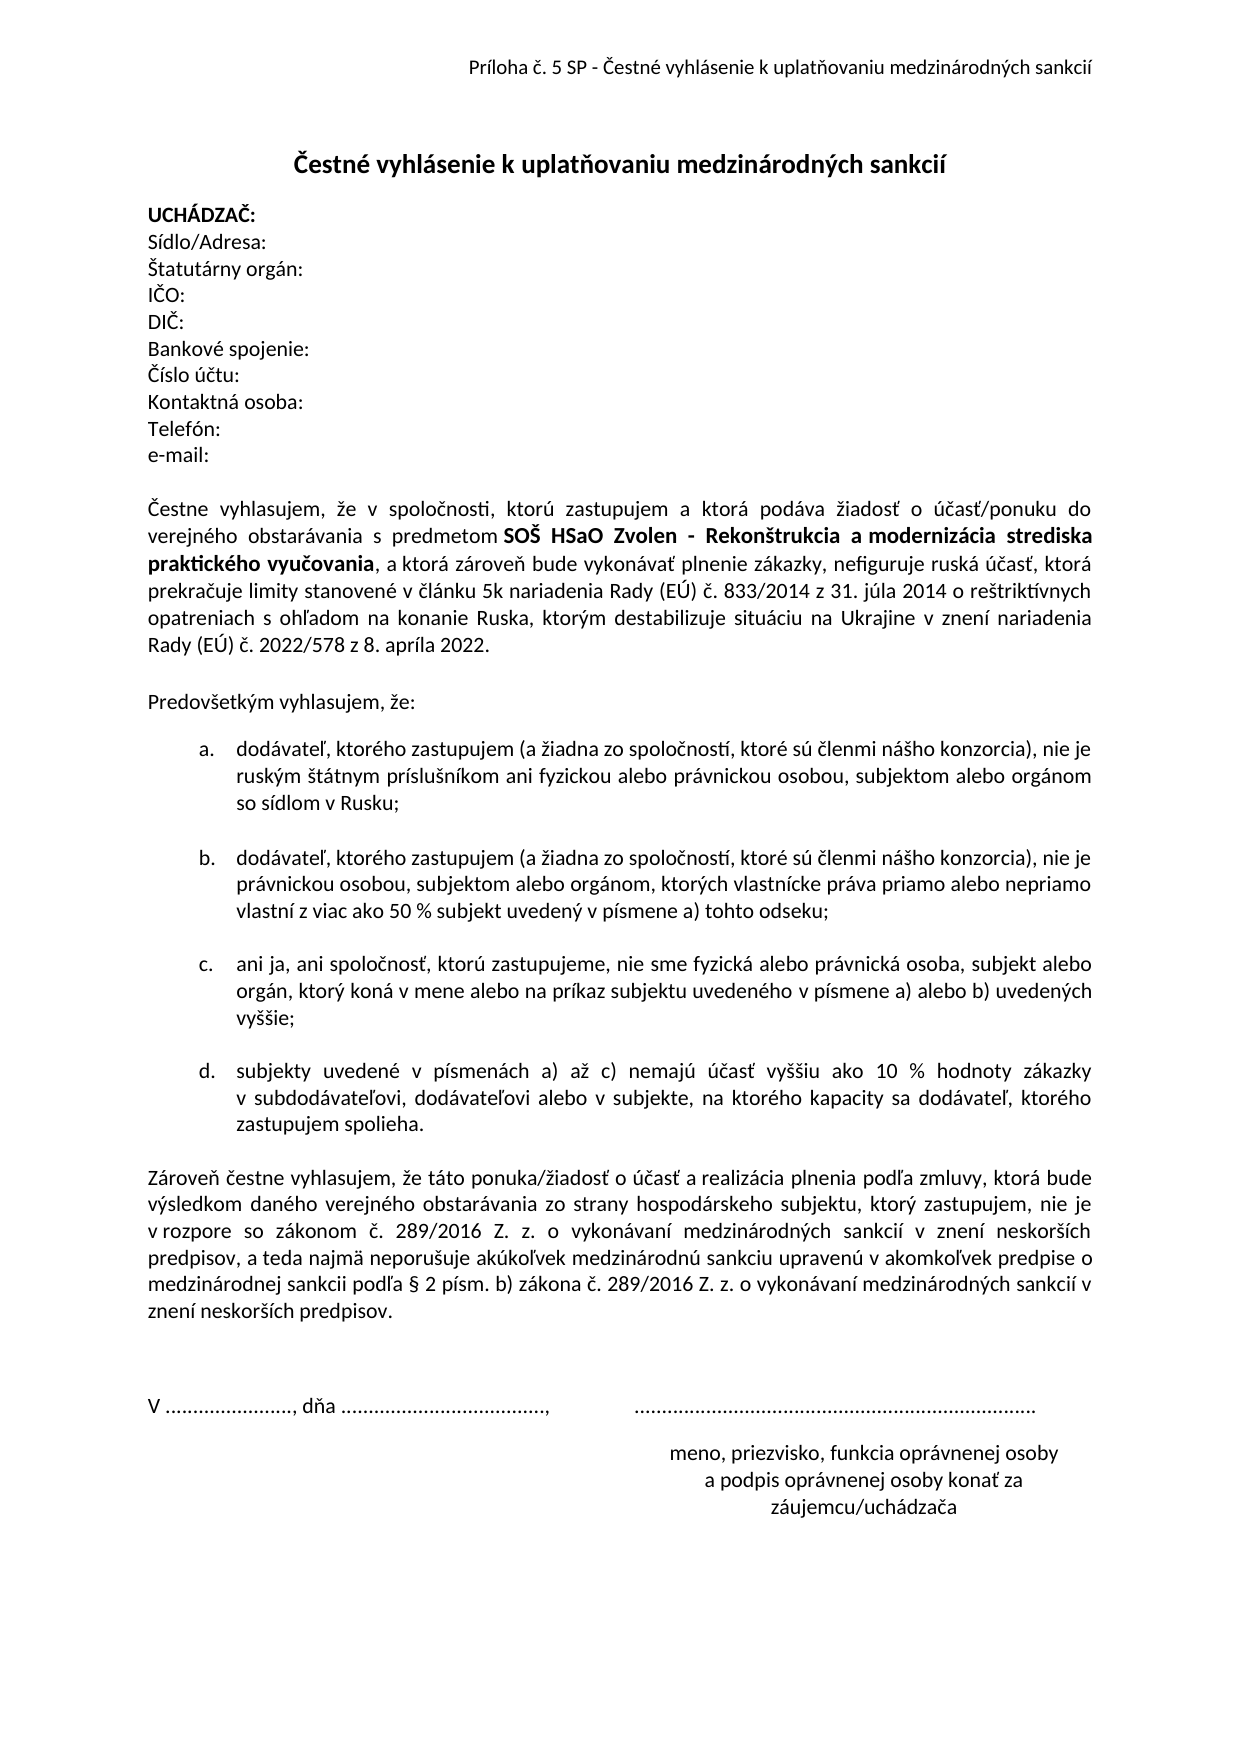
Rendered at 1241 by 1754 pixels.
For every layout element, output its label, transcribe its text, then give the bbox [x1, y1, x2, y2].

text Telefón: [148, 415, 1093, 441]
text DIČ: [148, 308, 1093, 335]
list ani ja, ani spoločnosť, ktorú zastupujeme, nie sme fyzická alebo právnická osoba, subjekt alebo orgán, ktorý koná v mene alebo na príkaz subjektu uvedeného v písmene a) alebo b) uvedených vyššie; [199, 950, 1093, 1030]
text Číslo účtu: [148, 361, 1093, 388]
text Štatutárny orgán: [148, 255, 1093, 281]
text Predovšetkým vyhlasujem, že: [148, 688, 1093, 715]
text IČO: [148, 281, 1093, 308]
text Čestne vyhlasujem, že v spoločnosti, ktorú zastupujem a ktorá podáva žiadosť o účasť/ponuku do verejného obstarávania s predmetom SOŠ HSaO Zvolen - Rekonštrukcia a modernizácia strediska praktického vyučovania, a ktorá zároveň bude vykonávať plnenie zákazky, nefiguruje ruská účasť, ktorá prekračuje limity stanovené v článku 5k nariadenia Rady (EÚ) č. 833/2014 z 31. júla 2014 o reštriktívnych opatreniach s ohľadom na konanie Ruska, ktorým destabilizuje situáciu na Ukrajine v znení nariadenia Rady (EÚ) č. 2022/578 z 8. apríla 2022. [148, 495, 1093, 657]
text V ......................., dňa ....................................., ......................................................................... [148, 1392, 1093, 1419]
text Kontaktná osoba: [148, 388, 1093, 415]
text Bankové spojenie: [148, 335, 1093, 361]
text Sídlo/Adresa: [148, 228, 1093, 255]
text meno, priezvisko, funkcia oprávnenej osoby a podpis oprávnenej osoby konať za záujemcu/uchádzača [635, 1439, 1093, 1519]
text Čestné vyhlásenie k uplatňovaniu medzinárodných sankcií [148, 148, 1093, 181]
text UCHÁDZAČ: [148, 201, 1093, 228]
list dodávateľ, ktorého zastupujem (a žiadna zo spoločností, ktoré sú členmi nášho konzorcia), nie je právnickou osobou, subjektom alebo orgánom, ktorých vlastnícke práva priamo alebo nepriamo vlastní z viac ako 50 % subjekt uvedený v písmene a) tohto odseku; [199, 844, 1093, 924]
text Zároveň čestne vyhlasujem, že táto ponuka/žiadosť o účasť a realizácia plnenia podľa zmluvy, ktorá bude výsledkom daného verejného obstarávania zo strany hospodárskeho subjektu, ktorý zastupujem, nie je v rozpore so zákonom č. 289/2016 Z. z. o vykonávaní medzinárodných sankcií v znení neskorších predpisov, a teda najmä neporušuje akúkoľvek medzinárodnú sankciu upravenú v akomkoľvek predpise o medzinárodnej sankcii podľa § 2 písm. b) zákona č. 289/2016 Z. z. o vykonávaní medzinárodných sankcií v znení neskorších predpisov. [148, 1164, 1093, 1324]
list subjekty uvedené v písmenách a) až c) nemajú účasť vyššiu ako 10 % hodnoty zákazky v subdodávateľovi, dodávateľovi alebo v subjekte, na ktorého kapacity sa dodávateľ, ktorého zastupujem spolieha. [199, 1057, 1093, 1137]
text e-mail: [148, 441, 1093, 468]
list dodávateľ, ktorého zastupujem (a žiadna zo spoločností, ktoré sú členmi nášho konzorcia), nie je ruským štátnym príslušníkom ani fyzickou alebo právnickou osobou, subjektom alebo orgánom so sídlom v Rusku; [199, 736, 1093, 816]
